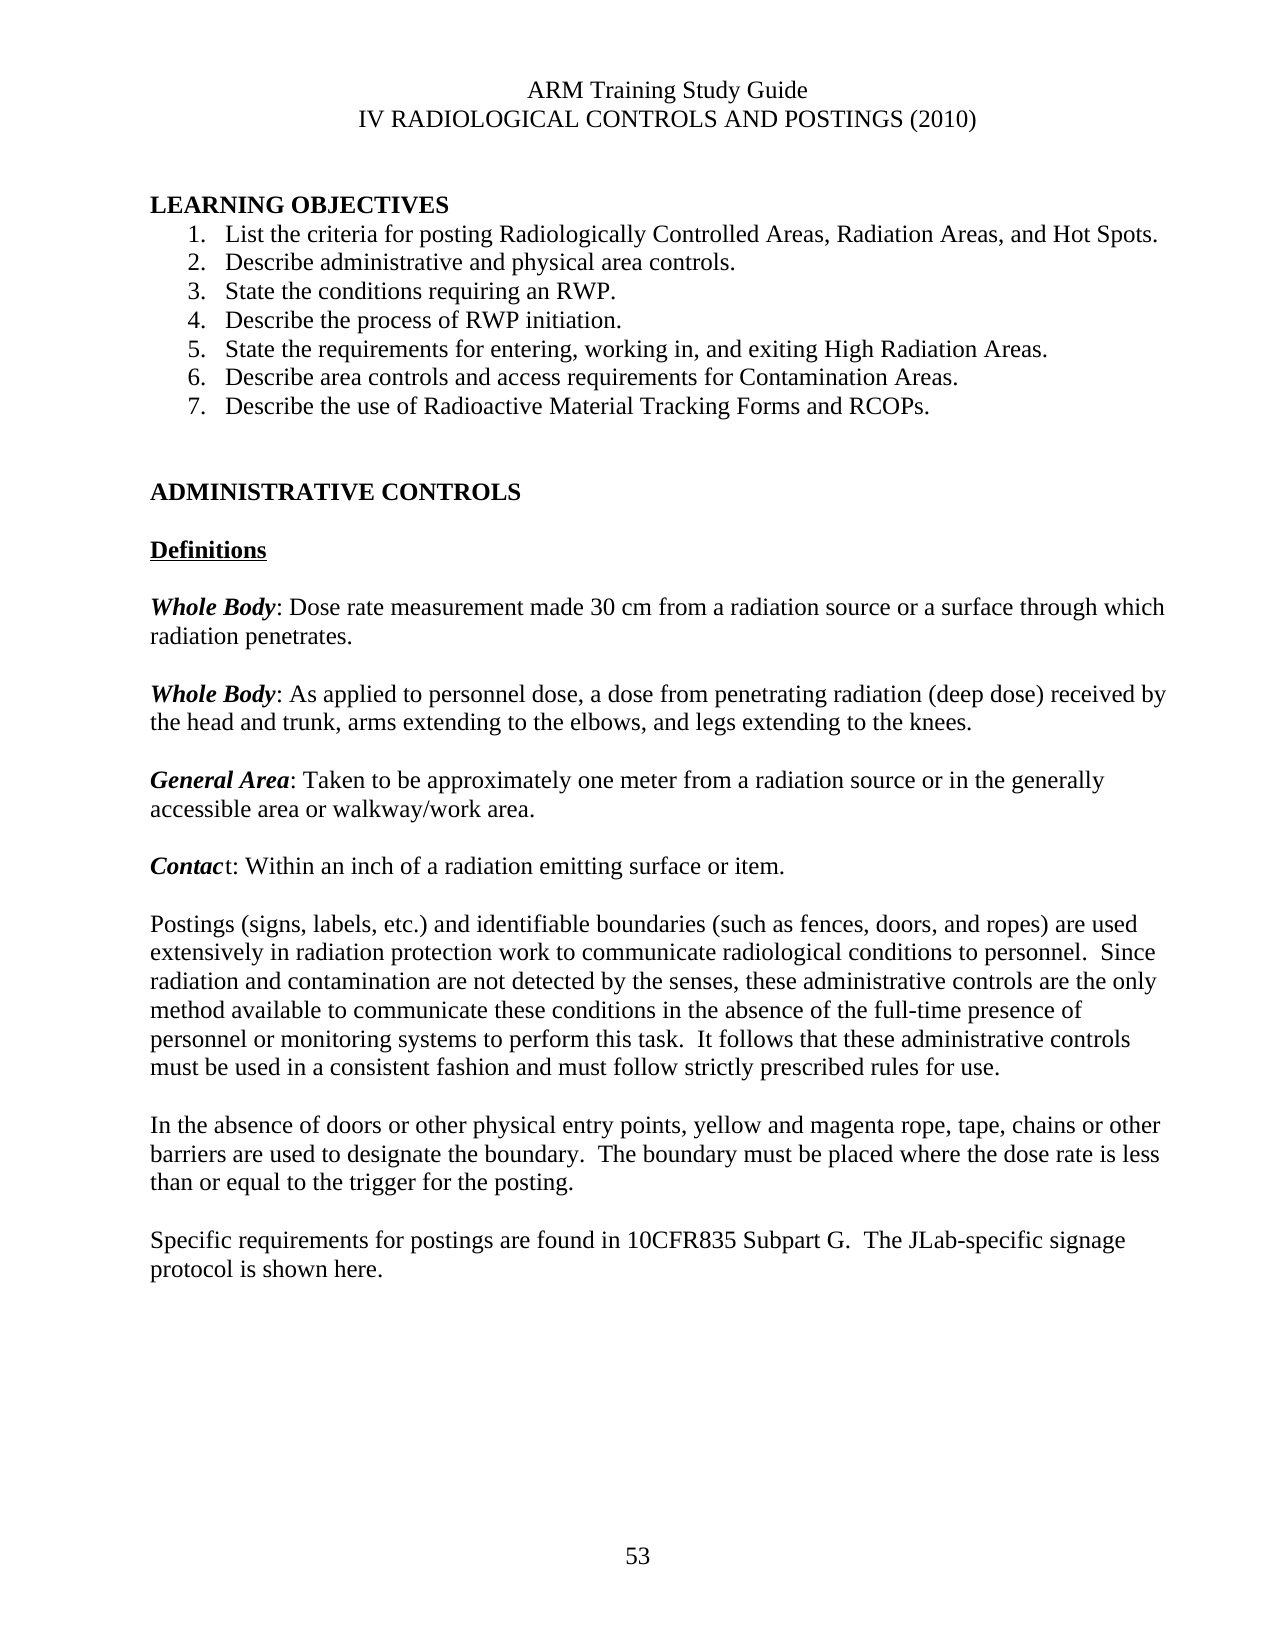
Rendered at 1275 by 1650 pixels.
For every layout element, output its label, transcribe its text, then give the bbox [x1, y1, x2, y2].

text Whole Body: As applied to personnel dose, a dose from penetrating radiation (deep dose) received by the head and trunk, arms extending to the elbows, and legs extending to the knees. [150, 679, 1185, 736]
text ADMINISTRATIVE CONTROLS [150, 477, 1185, 506]
text Contac t: Within an inch of a radiation emitting surface or item. [150, 851, 1185, 880]
list Describe the use of Radioactive Material Tracking Forms and RCOPs. [187, 391, 1185, 420]
text Definitions [150, 535, 1185, 564]
list Describe administrative and physical area controls. [187, 247, 1185, 276]
text Postings (signs, labels, etc.) and identifiable boundaries (such as fences, doors, and ropes) are used extensively in radiation protection work to communicate radiological conditions to personnel. Since radiation and contamination are not detected by the senses, these administrative controls are the only method available to communicate these conditions in the absence of the full-time presence of personnel or monitoring systems to perform this task. It follows that these administrative controls must be used in a consistent fashion and must follow strictly prescribed rules for use. [150, 909, 1185, 1081]
list Describe the process of RWP initiation. [187, 305, 1185, 334]
list Describe area controls and access requirements for Contamination Areas. [187, 362, 1185, 391]
text General Area: Taken to be approximately one meter from a radiation source or in the generally accessible area or walkway/work area. [150, 765, 1185, 822]
list State the conditions requiring an RWP. [187, 276, 1185, 305]
text LEARNING OBJECTIVES [150, 190, 1185, 219]
text In the absence of doors or other physical entry points, yellow and magenta rope, tape, chains or other barriers are used to designate the boundary. The boundary must be placed where the dose rate is less than or equal to the trigger for the posting. [150, 1110, 1185, 1196]
text Whole Body: Dose rate measurement made 30 cm from a radiation source or a surface through which radiation penetrates. [150, 592, 1185, 650]
list List the criteria for posting Radiologically Controlled Areas, Radiation Areas, and Hot Spots. [187, 219, 1185, 247]
list State the requirements for entering, working in, and exiting High Radiation Areas. [187, 334, 1185, 362]
text Specific requirements for postings are found in 10CFR835 Subpart G. The JLab-specific signage protocol is shown here. [150, 1225, 1185, 1282]
